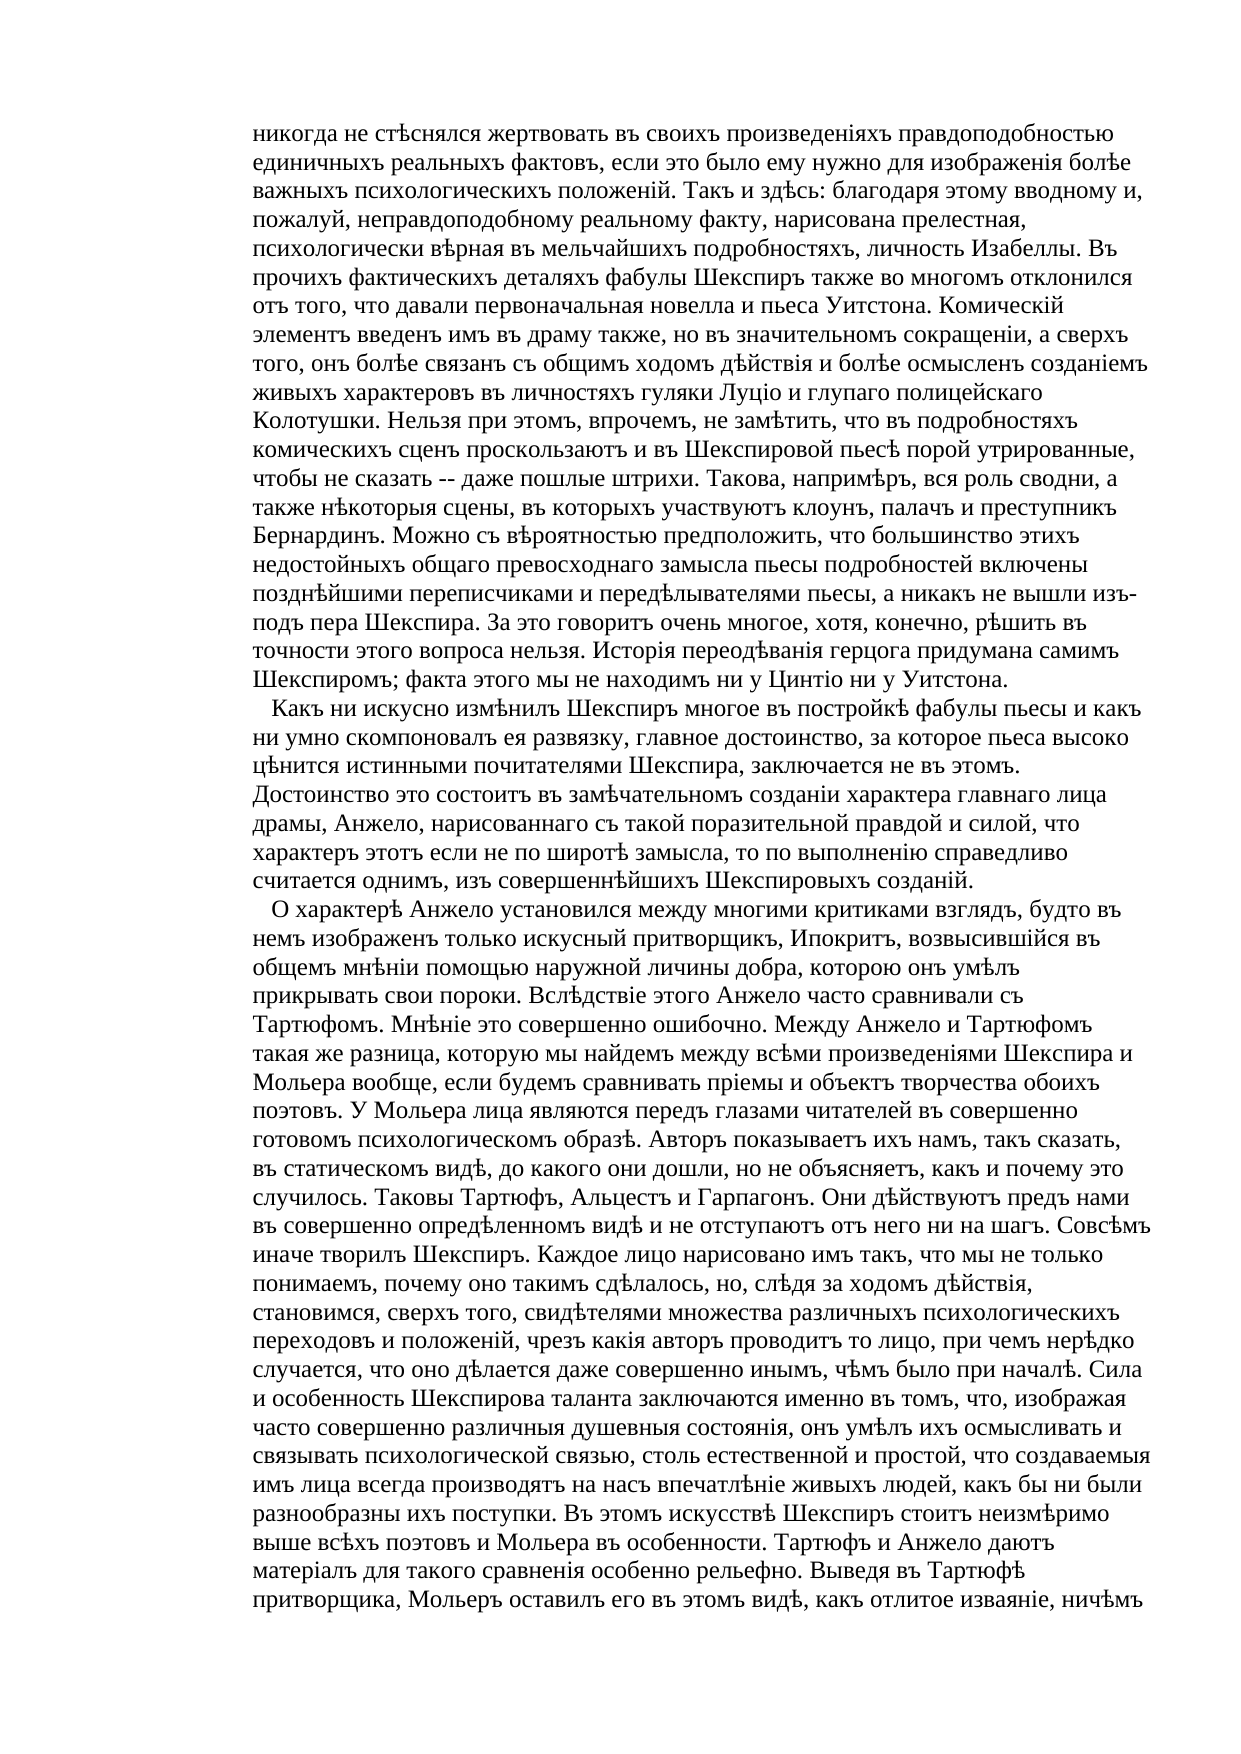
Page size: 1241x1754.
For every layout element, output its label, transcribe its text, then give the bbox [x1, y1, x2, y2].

text Какъ ни искусно измѣнилъ Шекспиръ многое въ постройкѣ фабулы пьесы и какъ ни умно скомпоновалъ ея развязку, главное достоинство, за которое пьеса высоко цѣнится истинными почитателями Шекспира, заключается не въ этомъ. Достоинство это состоитъ въ замѣчательномъ созданіи характера главнаго лица драмы, Анжело, нарисованнаго съ такой поразительной правдой и силой, что характеръ этотъ если не по широтѣ замысла, то по выполненію справедливо считается однимъ, изъ совершеннѣйшихъ Шекспировыхъ созданій. [252, 693, 1152, 894]
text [252, 118, 1152, 693]
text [252, 894, 1152, 1613]
